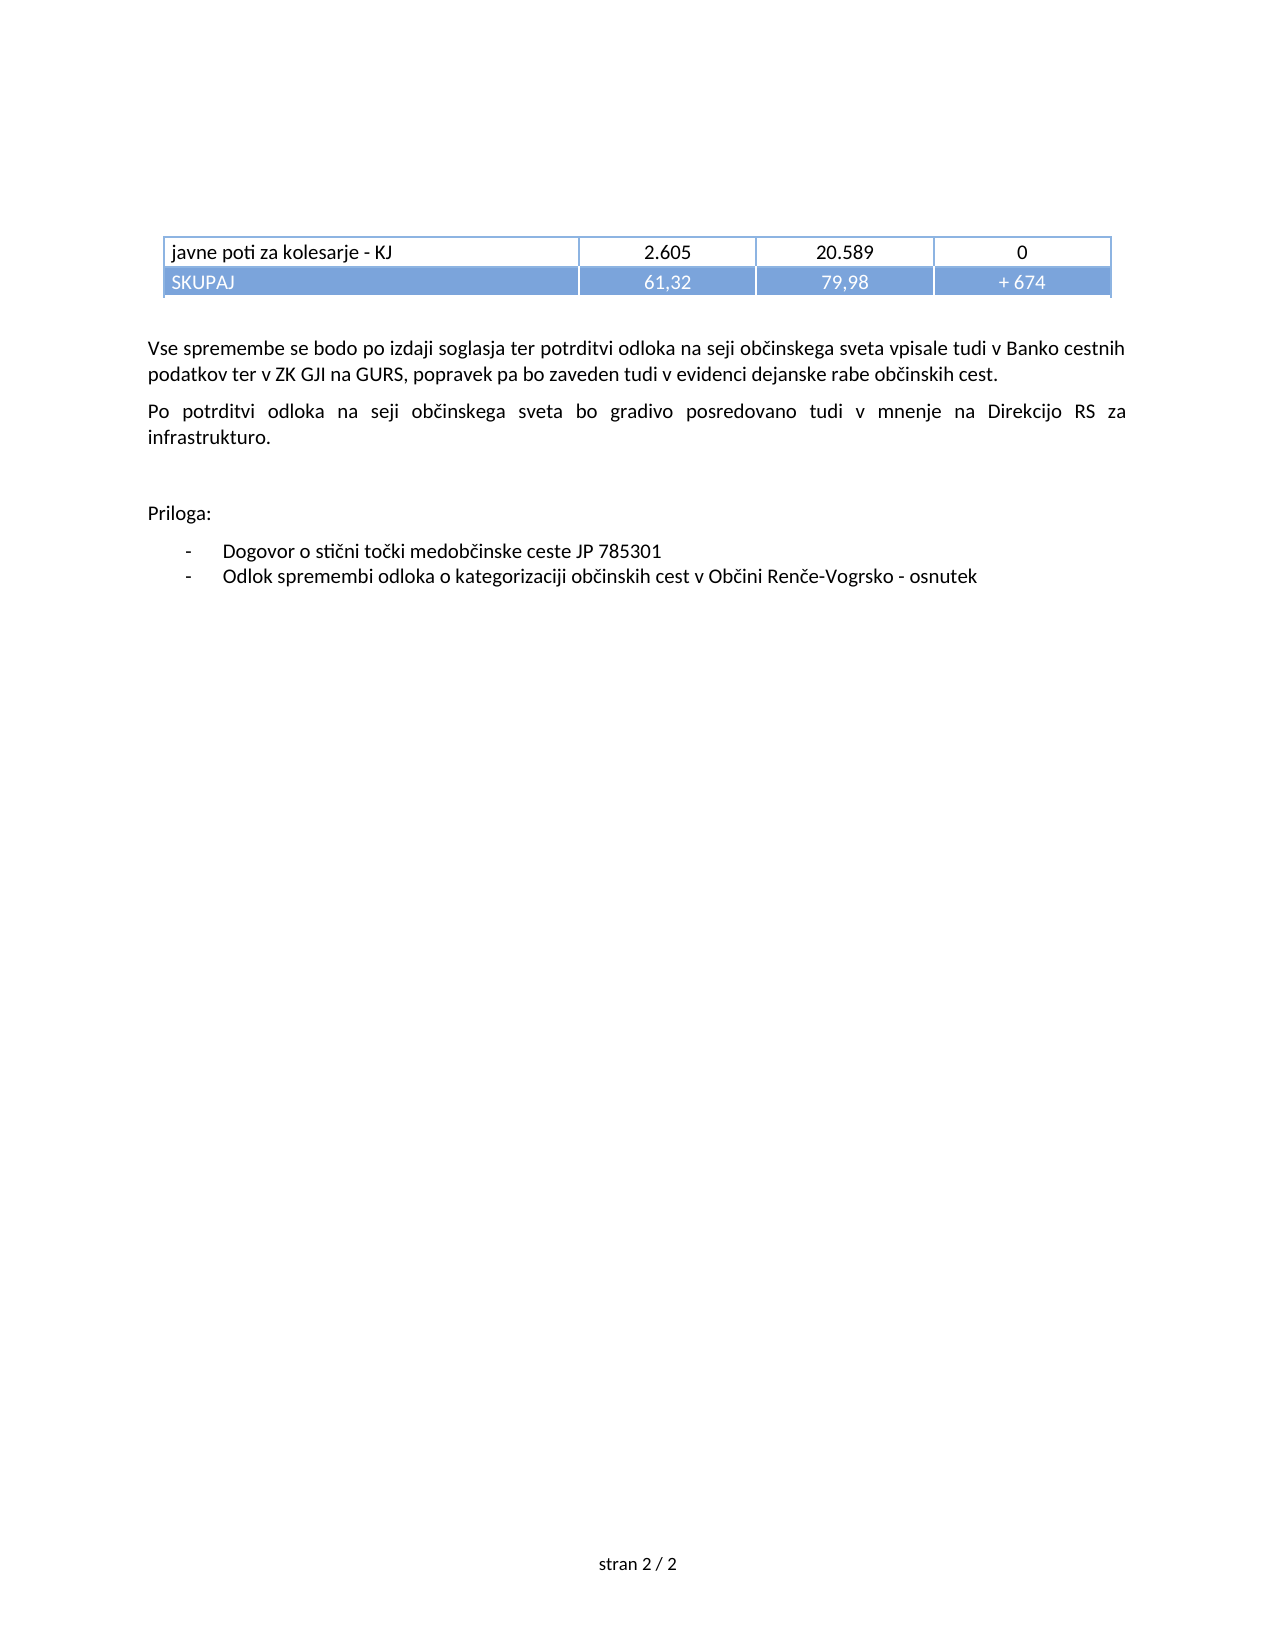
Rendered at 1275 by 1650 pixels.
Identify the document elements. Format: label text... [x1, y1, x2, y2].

text Vse spremembe se bodo po izdaji soglasja ter potrditvi odloka na seji občinskega sveta vpisale tudi v Banko cestnih podatkov ter v ZK GJI na GURS, popravek pa bo zaveden tudi v evidenci dejanske rabe občinskih cest. [148, 335, 1127, 386]
list Dogovor o stični točki medobčinske ceste JP 785301 [185, 538, 1127, 563]
text Po potrditvi odloka na seji občinskega sveta bo gradivo posredovano tudi v mnenje na Direkcijo RS za infrastrukturo. [148, 399, 1127, 449]
table_cell 2.605 [580, 238, 755, 266]
table_cell 61.325 [580, 268, 755, 295]
table_cell 0 [935, 238, 1110, 266]
table_cell + 674 [935, 268, 1110, 295]
table_cell 79.983 [757, 268, 933, 295]
list Odlok spremembi odloka o kategorizaciji občinskih cest v Občini Renče-Vogrsko - osnutek [185, 563, 1127, 589]
text Priloga: [148, 500, 1127, 525]
table_cell 20.589 [757, 238, 933, 266]
table_cell javne poti za kolesarje - KJ [165, 238, 578, 266]
table_cell SKUPAJ [165, 268, 578, 295]
